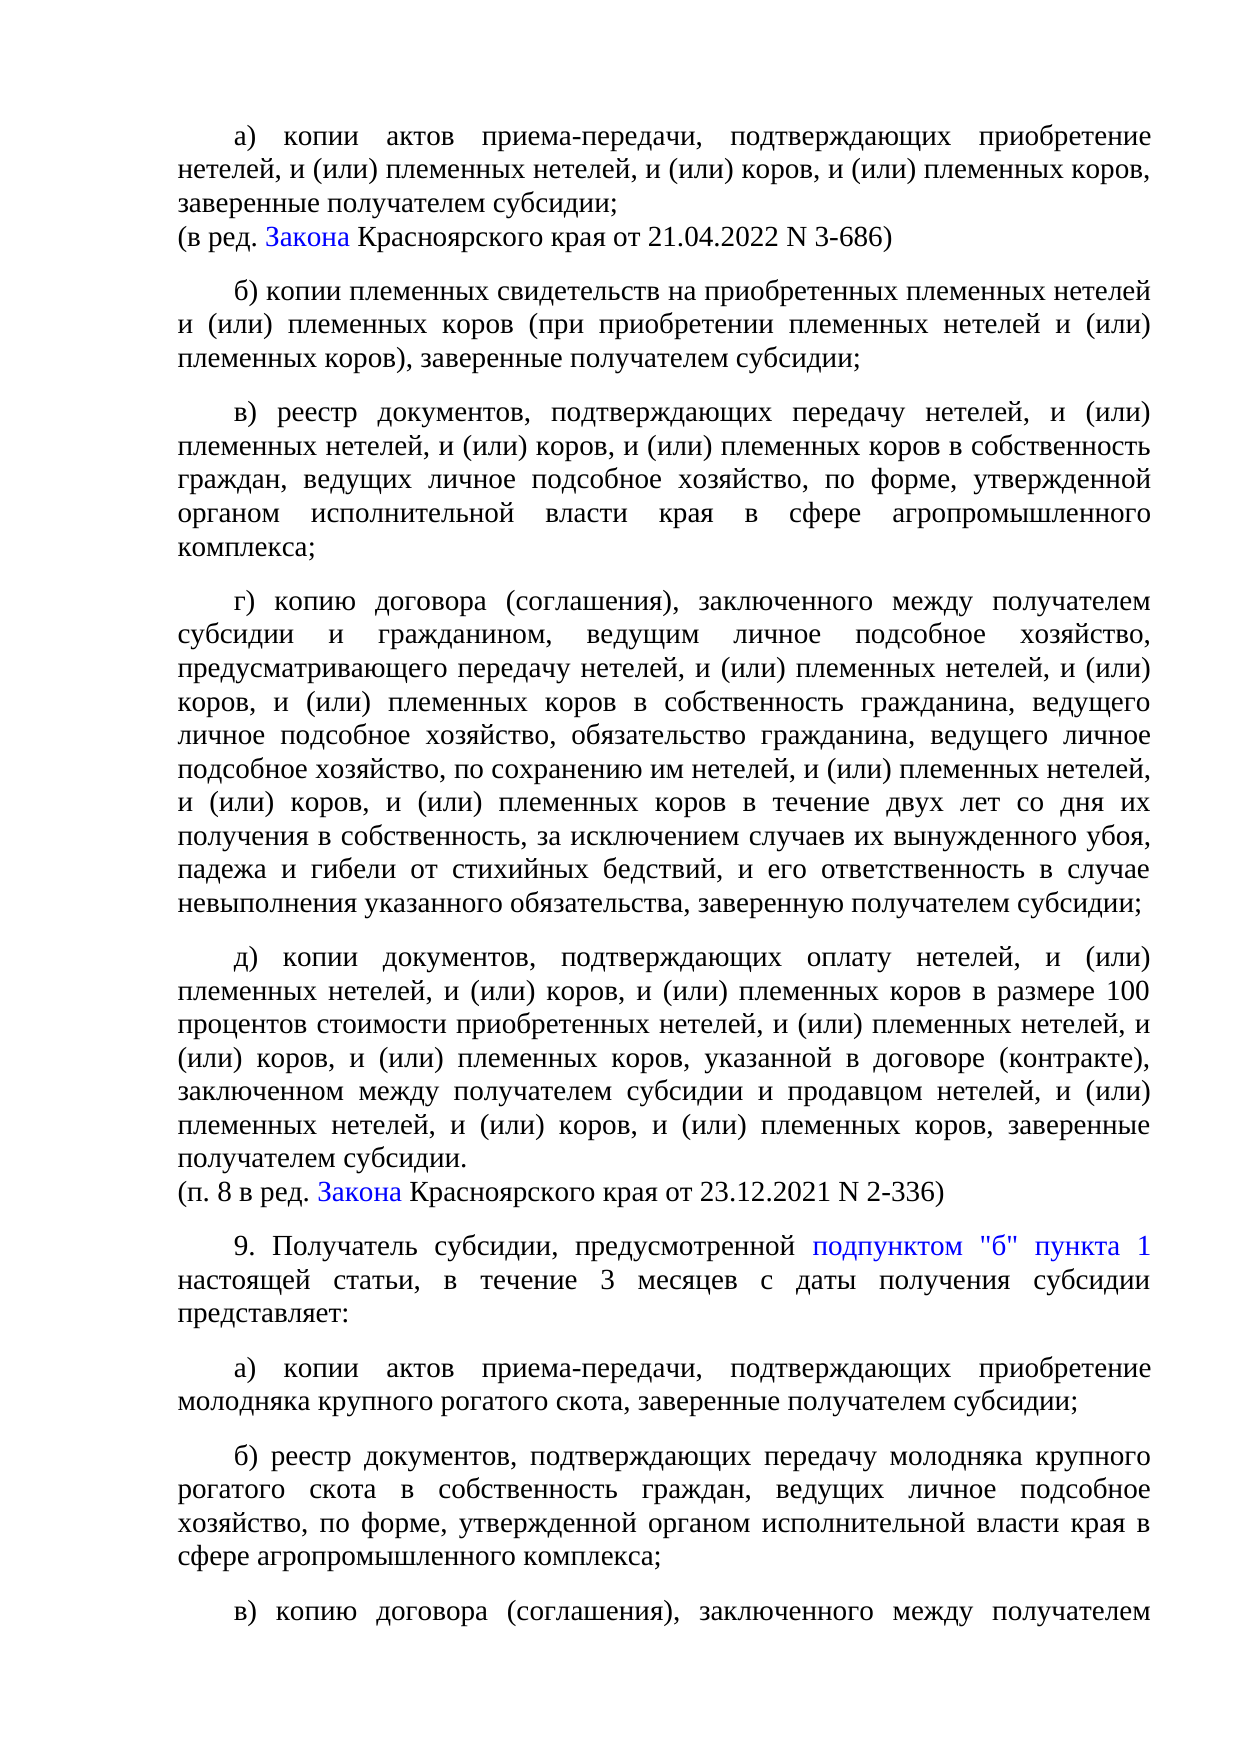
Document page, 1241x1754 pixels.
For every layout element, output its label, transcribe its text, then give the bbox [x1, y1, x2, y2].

text 9. Получатель субсидии, предусмотренной подпунктом "б" пункта 1 настоящей статьи, в течение 3 месяцев с даты получения субсидии представляет: [177, 1228, 1152, 1329]
text в) реестр документов, подтверждающих передачу нетелей, и (или) племенных нетелей, и (или) коров, и (или) племенных коров в собственность граждан, ведущих личное подсобное хозяйство, по форме, утвержденной органом исполнительной власти края в сфере агропромышленного комплекса; [177, 394, 1152, 562]
text г) копию договора (соглашения), заключенного между получателем субсидии и гражданином, ведущим личное подсобное хозяйство, предусматривающего передачу нетелей, и (или) племенных нетелей, и (или) коров, и (или) племенных коров в собственность гражданина, ведущего личное подсобное хозяйство, обязательство гражданина, ведущего личное подсобное хозяйство, по сохранению им нетелей, и (или) племенных нетелей, и (или) коров, и (или) племенных коров в течение двух лет со дня их получения в собственность, за исключением случаев их вынужденного убоя, падежа и гибели от стихийных бедствий, и его ответственность в случае невыполнения указанного обязательства, заверенную получателем субсидии; [177, 583, 1152, 918]
text а) копии актов приема-передачи, подтверждающих приобретение молодняка крупного рогатого скота, заверенные получателем субсидии; [177, 1350, 1152, 1417]
text а) копии актов приема-передачи, подтверждающих приобретение нетелей, и (или) племенных нетелей, и (или) коров, и (или) племенных коров, заверенные получателем субсидии; [177, 118, 1152, 219]
text (в ред. Закона Красноярского края от 21.04.2022 N 3-686) [177, 219, 1152, 252]
text б) копии племенных свидетельств на приобретенных племенных нетелей и (или) племенных коров (при приобретении племенных нетелей и (или) племенных коров), заверенные получателем субсидии; [177, 273, 1152, 374]
text д) копии документов, подтверждающих оплату нетелей, и (или) племенных нетелей, и (или) коров, и (или) племенных коров в размере 100 процентов стоимости приобретенных нетелей, и (или) племенных нетелей, и (или) коров, и (или) племенных коров, указанной в договоре (контракте), заключенном между получателем субсидии и продавцом нетелей, и (или) племенных нетелей, и (или) коров, и (или) племенных коров, заверенные получателем субсидии. [177, 939, 1152, 1174]
text (п. 8 в ред. Закона Красноярского края от 23.12.2021 N 2-336) [177, 1174, 1152, 1208]
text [177, 1593, 1152, 1626]
text б) реестр документов, подтверждающих передачу молодняка крупного рогатого скота в собственность граждан, ведущих личное подсобное хозяйство, по форме, утвержденной органом исполнительной власти края в сфере агропромышленного комплекса; [177, 1438, 1152, 1572]
